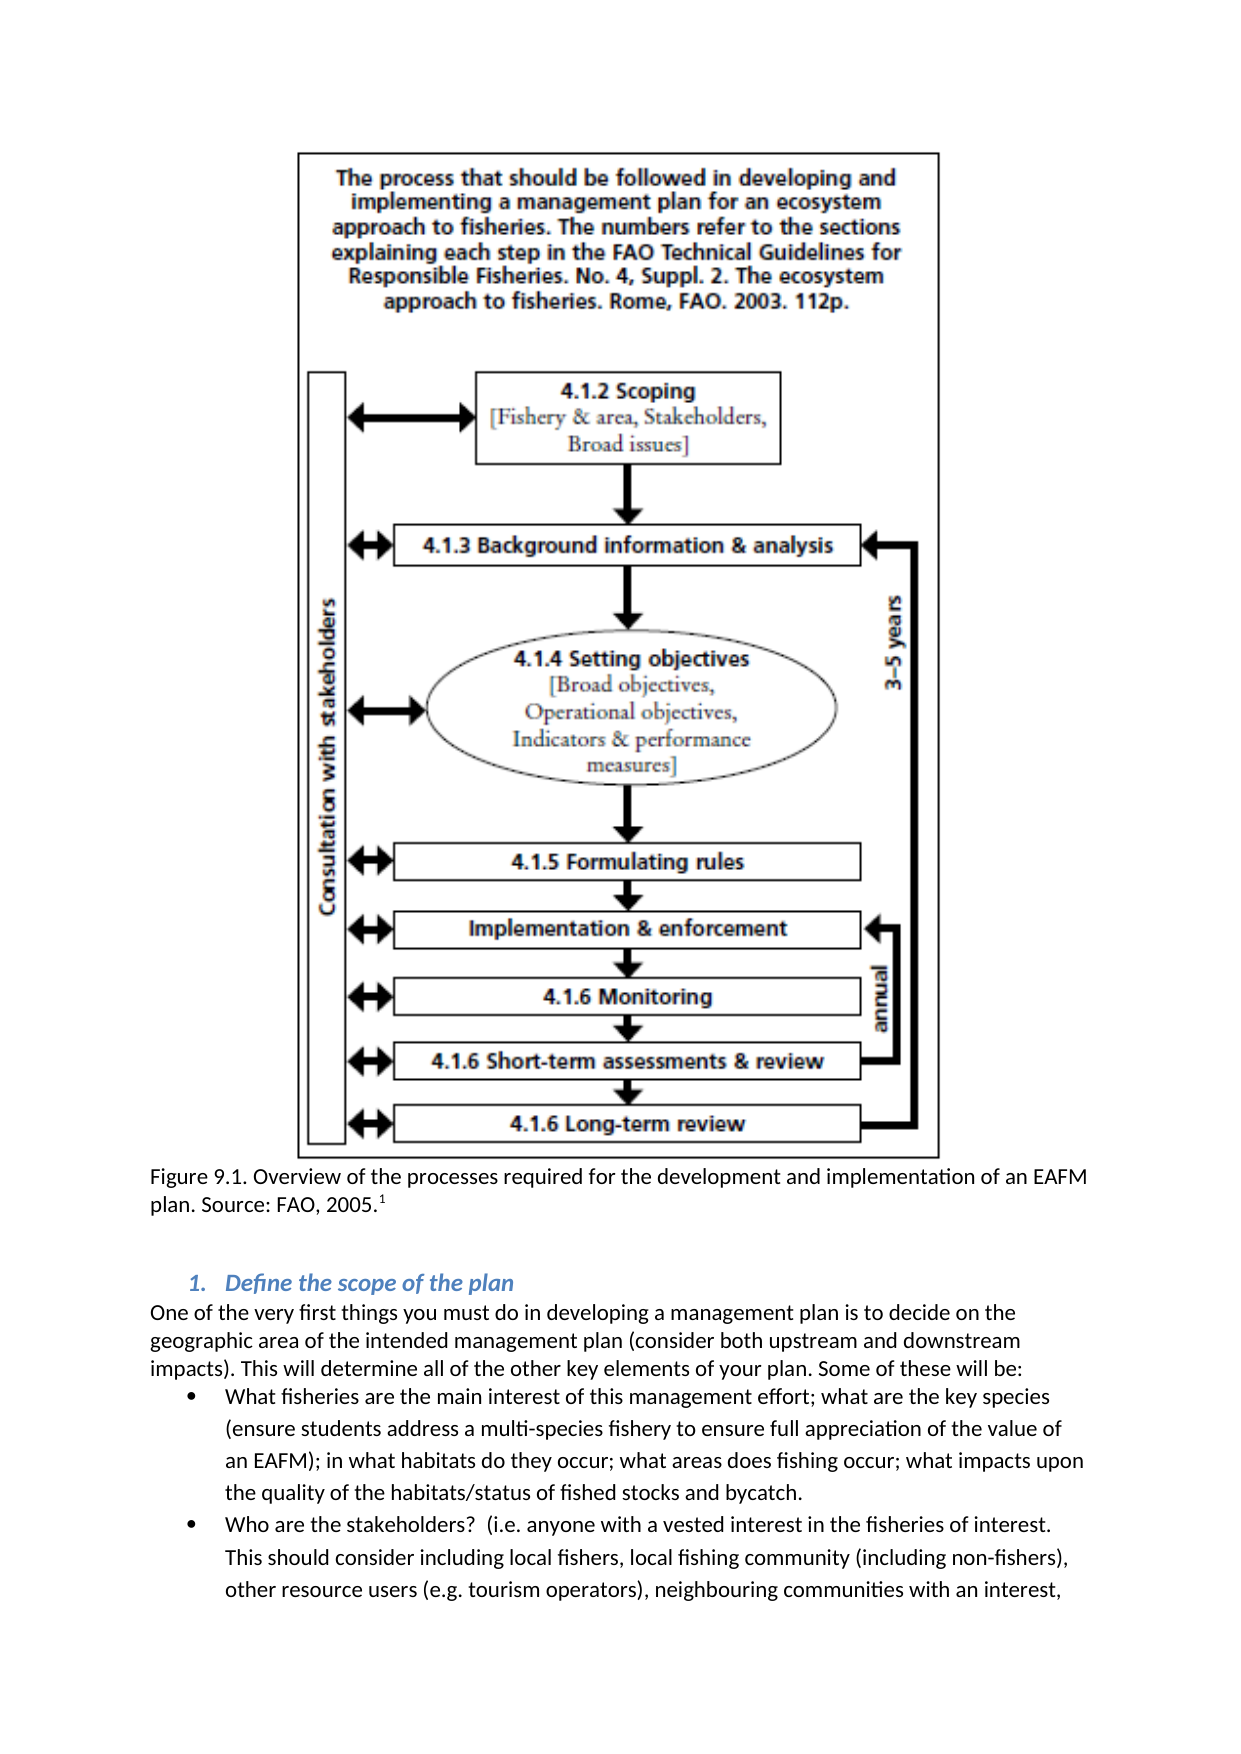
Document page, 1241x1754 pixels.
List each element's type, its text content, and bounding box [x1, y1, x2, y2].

text Figure 9.1. Overview of the processes required for the development and implementation of an EAFM plan. Source: FAO, 2005. [150, 1162, 1090, 1218]
text One of the very first things you must do in developing a management plan is to decide on the geographic area of the intended management plan (consider both upstream and downstream impacts). This will determine all of the other key elements of your plan. Some of these will be: [150, 1298, 1090, 1382]
subtitle Define the scope of the plan [187, 1267, 1090, 1298]
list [187, 1511, 1090, 1603]
list What fisheries are the main interest of this management effort; what are the key species (ensure students address a multi-species fishery to ensure full appreciation of the value of an EAFM); in what habitats do they occur; what areas does fishing occur; what impacts upon the quality of the habitats/status of fished stocks and bycatch. [187, 1382, 1090, 1506]
picture [296, 150, 944, 1163]
